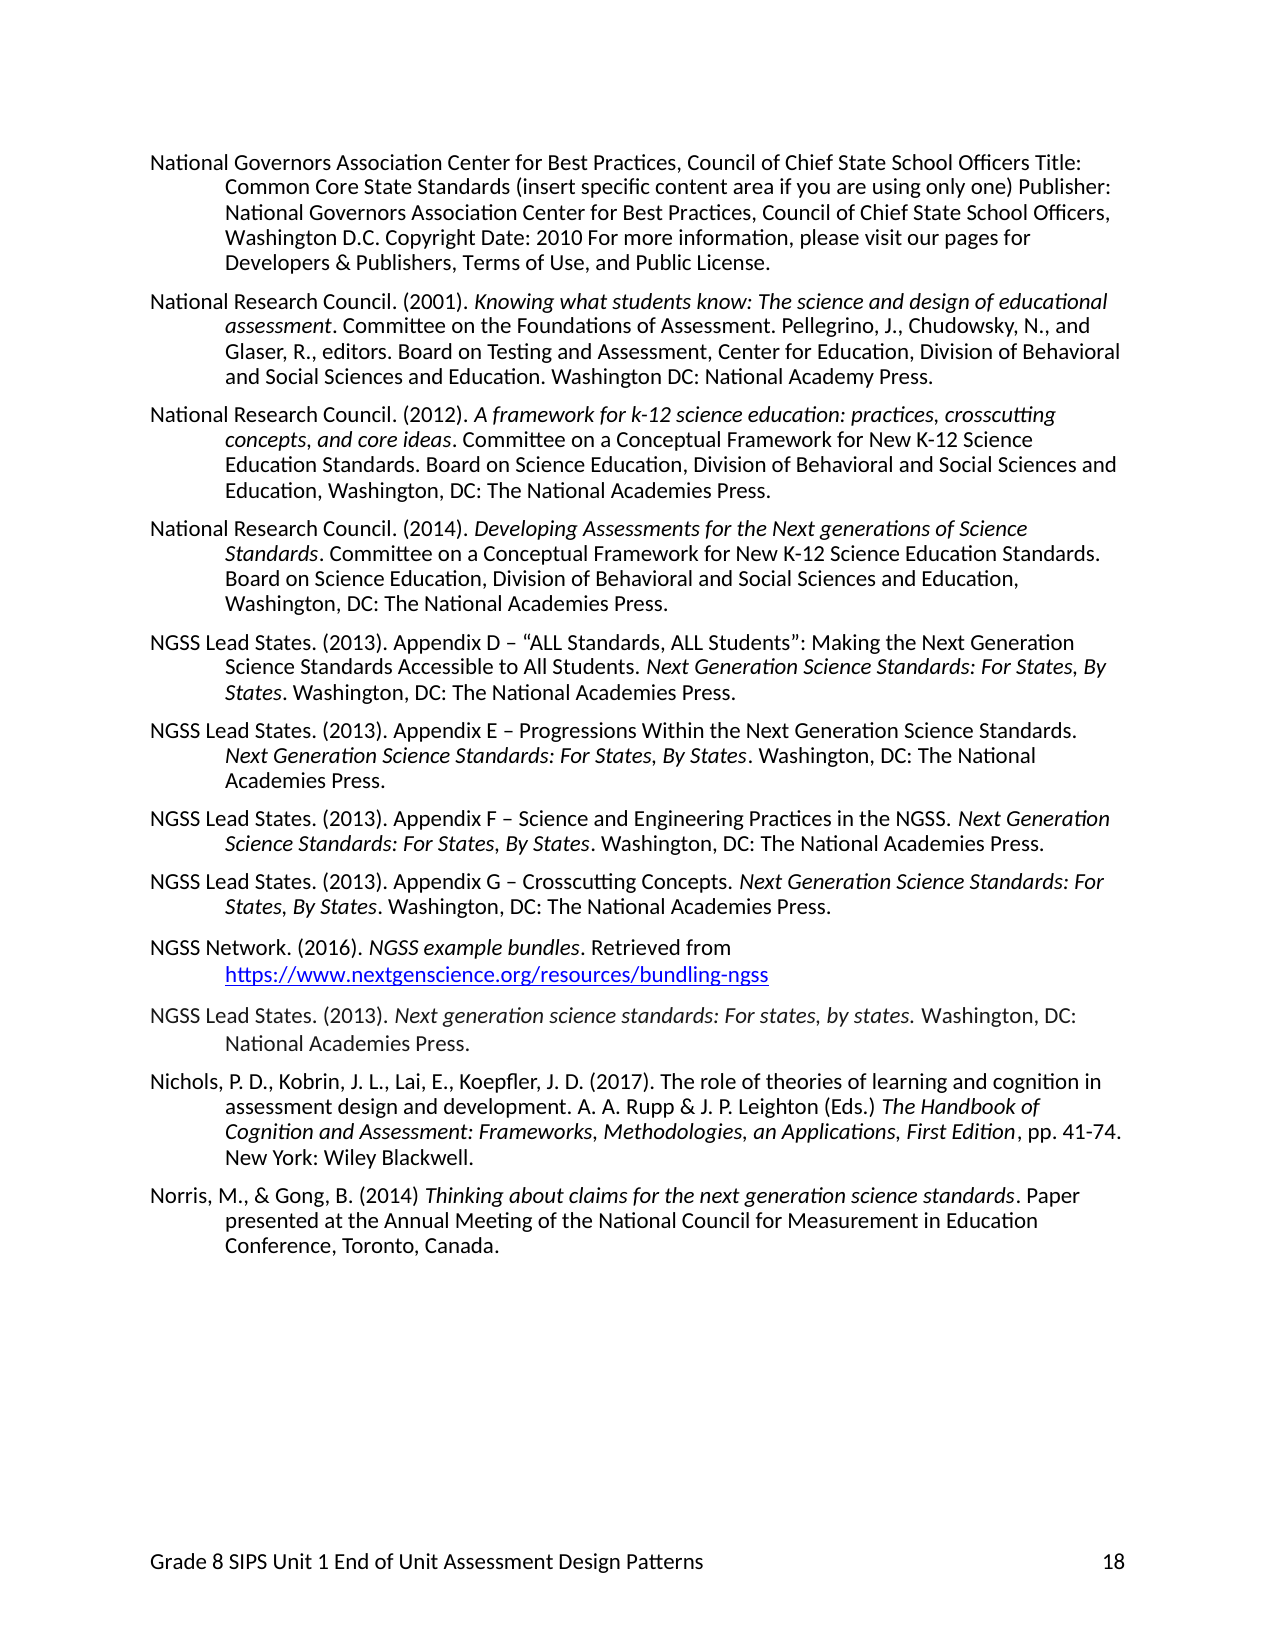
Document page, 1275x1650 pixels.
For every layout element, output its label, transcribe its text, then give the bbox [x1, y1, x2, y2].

text National Research Council. (2012). A framework for k-12 science education: practices, crosscutting concepts, and core ideas. Committee on a Conceptual Framework for New K-12 Science Education Standards. Board on Science Education, Division of Behavioral and Social Sciences and Education, Washington, DC: The National Academies Press. [150, 403, 1125, 504]
text Norris, M., & Gong, B. (2014) Thinking about claims for the next generation science standards. Paper presented at the Annual Meeting of the National Council for Measurement in Education Conference, Toronto, Canada. [150, 1183, 1125, 1259]
text National Research Council. (2014). Developing Assessments for the Next generations of Science Standards. Committee on a Conceptual Framework for New K-12 Science Education Standards. Board on Science Education, Division of Behavioral and Social Sciences and Education, Washington, DC: The National Academies Press. [150, 516, 1125, 617]
text Nichols, P. D., Kobrin, J. L., Lai, E., Koepfler, J. D. (2017). The role of theories of learning and cognition in assessment design and development. A. A. Rupp & J. P. Leighton (Eds.) The Handbook of Cognition and Assessment: Frameworks, Methodologies, an Applications, First Edition, pp. 41-74. New York: Wiley Blackwell. [150, 1070, 1125, 1171]
text National Governors Association Center for Best Practices, Council of Chief State School Officers Title: Common Core State Standards (insert specific content area if you are using only one) Publisher: National Governors Association Center for Best Practices, Council of Chief State School Officers, Washington D.C. Copyright Date: 2010 For more information, please visit our pages for Developers & Publishers, Terms of Use, and Public License. [150, 150, 1125, 276]
text NGSS Lead States. (2013). Appendix D – “ALL Standards, ALL Students”: Making the Next Generation Science Standards Accessible to All Students. Next Generation Science Standards: For States, By States. Washington, DC: The National Academies Press. [150, 630, 1125, 706]
text NGSS Lead States. (2013). Appendix G – Crosscutting Concepts. Next Generation Science Standards: For States, By States. Washington, DC: The National Academies Press. [150, 869, 1125, 920]
text NGSS Lead States. (2013). Appendix F – Science and Engineering Practices in the NGSS. Next Generation Science Standards: For States, By States. Washington, DC: The National Academies Press. [150, 807, 1125, 857]
text NGSS Lead States. (2013). Appendix E – Progressions Within the Next Generation Science Standards. Next Generation Science Standards: For States, By States. Washington, DC: The National Academies Press. [150, 718, 1125, 794]
text National Research Council. (2001). Knowing what students know: The science and design of educational assessment. Committee on the Foundations of Assessment. Pellegrino, J., Chudowsky, N., and Glaser, R., editors. Board on Testing and Assessment, Center for Education, Division of Behavioral and Social Sciences and Education. Washington DC: National Academy Press. [150, 289, 1125, 390]
text NGSS Lead States. (2013). Next generation science standards: For states, by states. Washington, DC: National Academies Press. [150, 1001, 1125, 1057]
text NGSS Network. (2016). NGSS example bundles. Retrieved from https://www.nextgenscience.org/resources/bundling-ngss [150, 933, 1125, 989]
